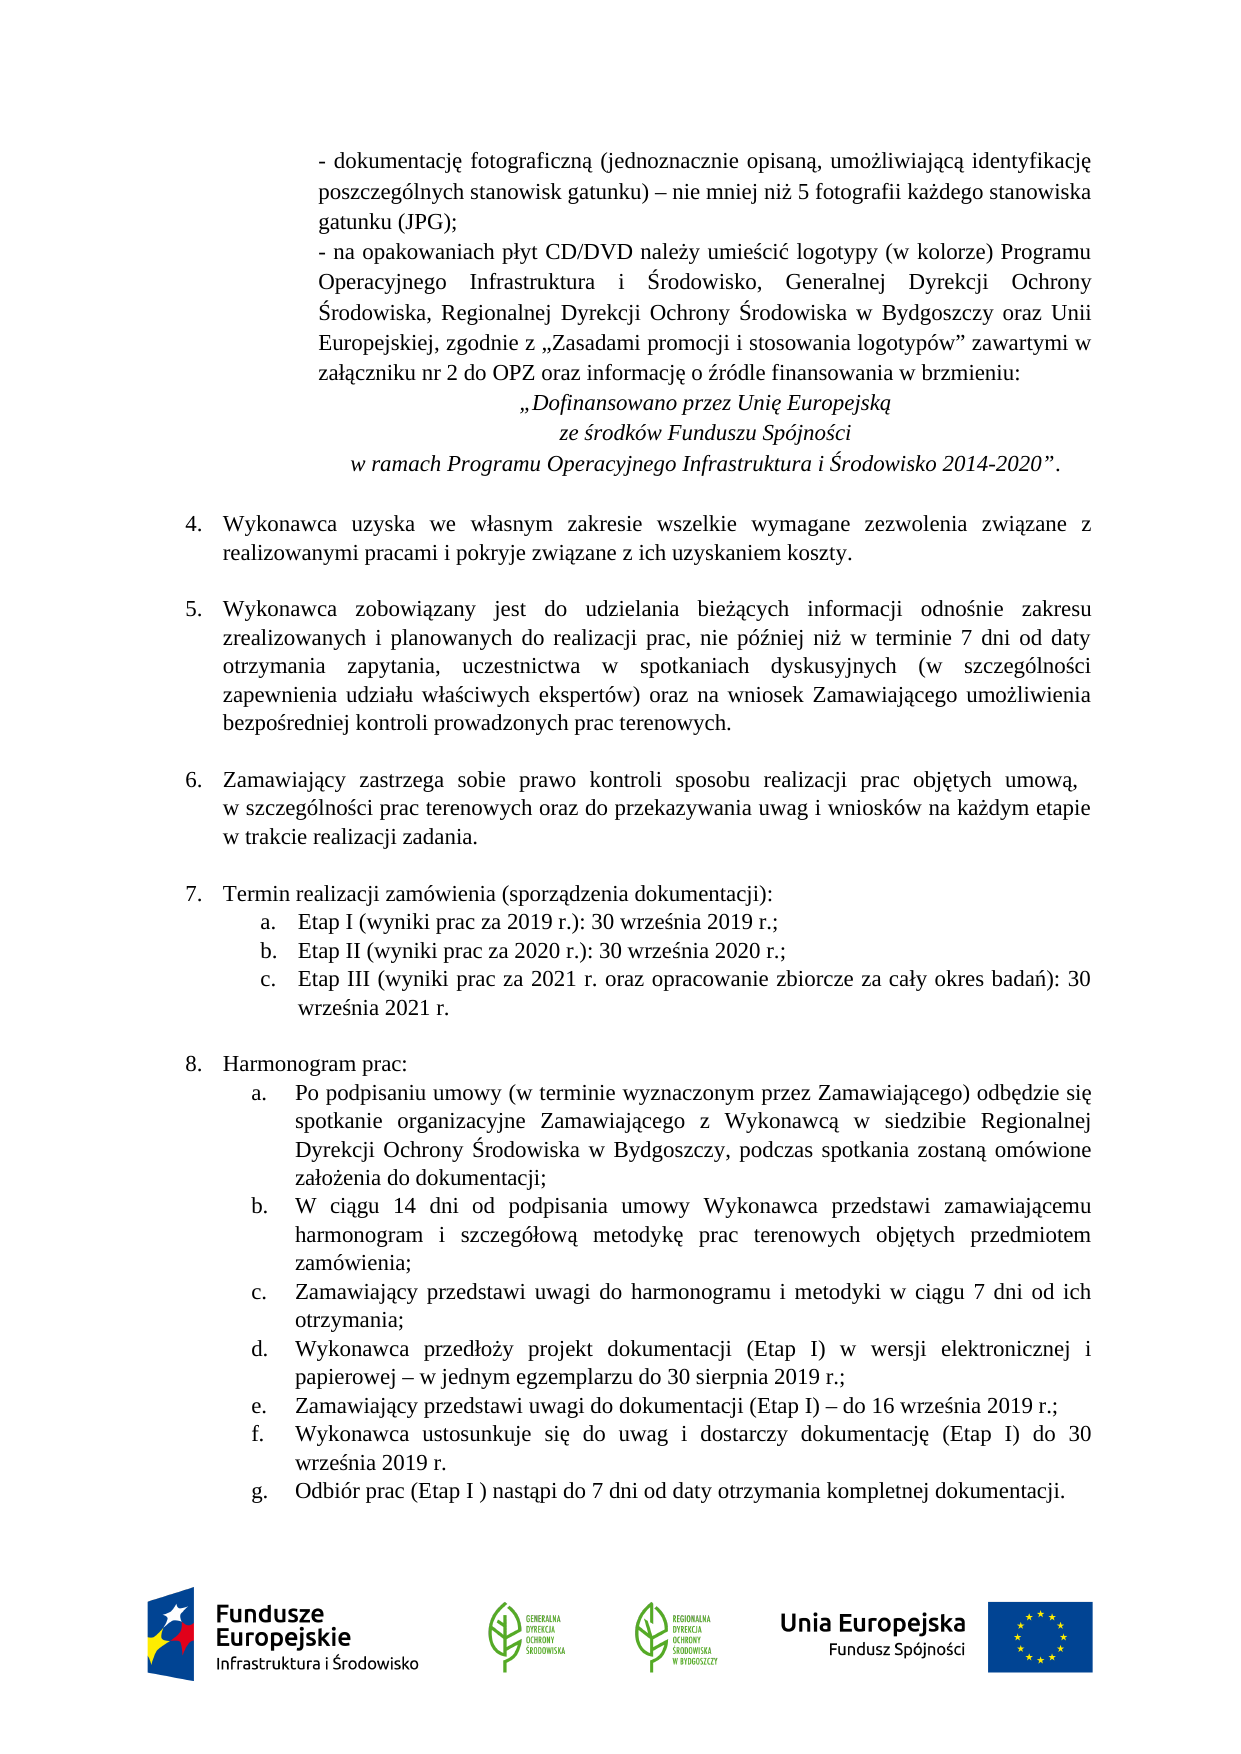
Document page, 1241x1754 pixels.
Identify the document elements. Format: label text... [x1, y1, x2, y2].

list Wykonawca przedłoży projekt dokumentacji (Etap I) w wersji elektronicznej i papierowej – w jednym egzemplarzu do 30 sierpnia 2019 r.; [251, 1335, 1093, 1389]
picture [147, 1587, 1093, 1681]
list Etap III (wyniki prac za 2021 r. oraz opracowanie zbiorcze za cały okres badań): 30 września 2021 r. [260, 965, 1093, 1020]
list Zamawiający przedstawi uwagi do harmonogramu i metodyki w ciągu 7 dni od ich otrzymania; [251, 1278, 1093, 1333]
list Harmonogram prac: [185, 1050, 1093, 1077]
list ze środków Funduszu Spójności [318, 419, 1093, 446]
list W ciągu 14 dni od podpisania umowy Wykonawca przedstawi zamawiającemu harmonogram i szczegółową metodykę prac terenowych objętych przedmiotem zamówienia; [251, 1193, 1093, 1276]
list w ramach Programu Operacyjnego Infrastruktura i Środowisko 2014-2020”. [318, 450, 1093, 476]
list Wykonawca ustosunkuje się do uwag i dostarczy dokumentację (Etap I) do 30 września 2019 r. [251, 1420, 1093, 1475]
list - dokumentację fotograficzną (jednoznacznie opisaną, umożliwiającą identyfikację poszczególnych stanowisk gatunku) – nie mniej niż 5 fotografii każdego stanowiska gatunku (JPG); [318, 148, 1093, 234]
list Etap II (wyniki prac za 2020 r.): 30 września 2020 r.; [260, 937, 1093, 963]
list Po podpisaniu umowy (w terminie wyznaczonym przez Zamawiającego) odbędzie się spotkanie organizacyjne Zamawiającego z Wykonawcą w siedzibie Regionalnej Dyrekcji Ochrony Środowiska w Bydgoszczy, podczas spotkania zostaną omówione założenia do dokumentacji; [251, 1079, 1093, 1191]
list „Dofinansowano przez Unię Europejską [318, 389, 1093, 416]
list Zamawiający przedstawi uwagi do dokumentacji (Etap I) – do 16 września 2019 r.; [251, 1392, 1093, 1418]
list Odbiór prac (Etap I ) nastąpi do 7 dni od daty otrzymania kompletnej dokumentacji. [251, 1477, 1093, 1503]
list Termin realizacji zamówienia (sporządzenia dokumentacji): [185, 880, 1093, 906]
list Zamawiający zastrzega sobie prawo kontroli sposobu realizacji prac objętych umową, w szczególności prac terenowych oraz do przekazywania uwag i wniosków na każdym etapie w trakcie realizacji zadania. [185, 766, 1093, 849]
list Etap I (wyniki prac za 2019 r.): 30 września 2019 r.; [260, 908, 1093, 934]
list - na opakowaniach płyt CD/DVD należy umieścić logotypy (w kolorze) Programu Operacyjnego Infrastruktura i Środowisko, Generalnej Dyrekcji Ochrony Środowiska, Regionalnej Dyrekcji Ochrony Środowiska w Bydgoszczy oraz Unii Europejskiej, zgodnie z „Zasadami promocji i stosowania logotypów” zawartymi w załączniku nr 2 do OPZ oraz informację o źródle finansowania w brzmieniu: [318, 238, 1093, 385]
list Wykonawca uzyska we własnym zakresie wszelkie wymagane zezwolenia związane z realizowanymi pracami i pokryje związane z ich uzyskaniem koszty. [185, 510, 1093, 565]
list Wykonawca zobowiązany jest do udzielania bieżących informacji odnośnie zakresu zrealizowanych i planowanych do realizacji prac, nie później niż w terminie 7 dni od daty otrzymania zapytania, uczestnictwa w spotkaniach dyskusyjnych (w szczególności zapewnienia udziału właściwych ekspertów) oraz na wniosek Zamawiającego umożliwienia bezpośredniej kontroli prowadzonych prac terenowych. [185, 595, 1093, 736]
